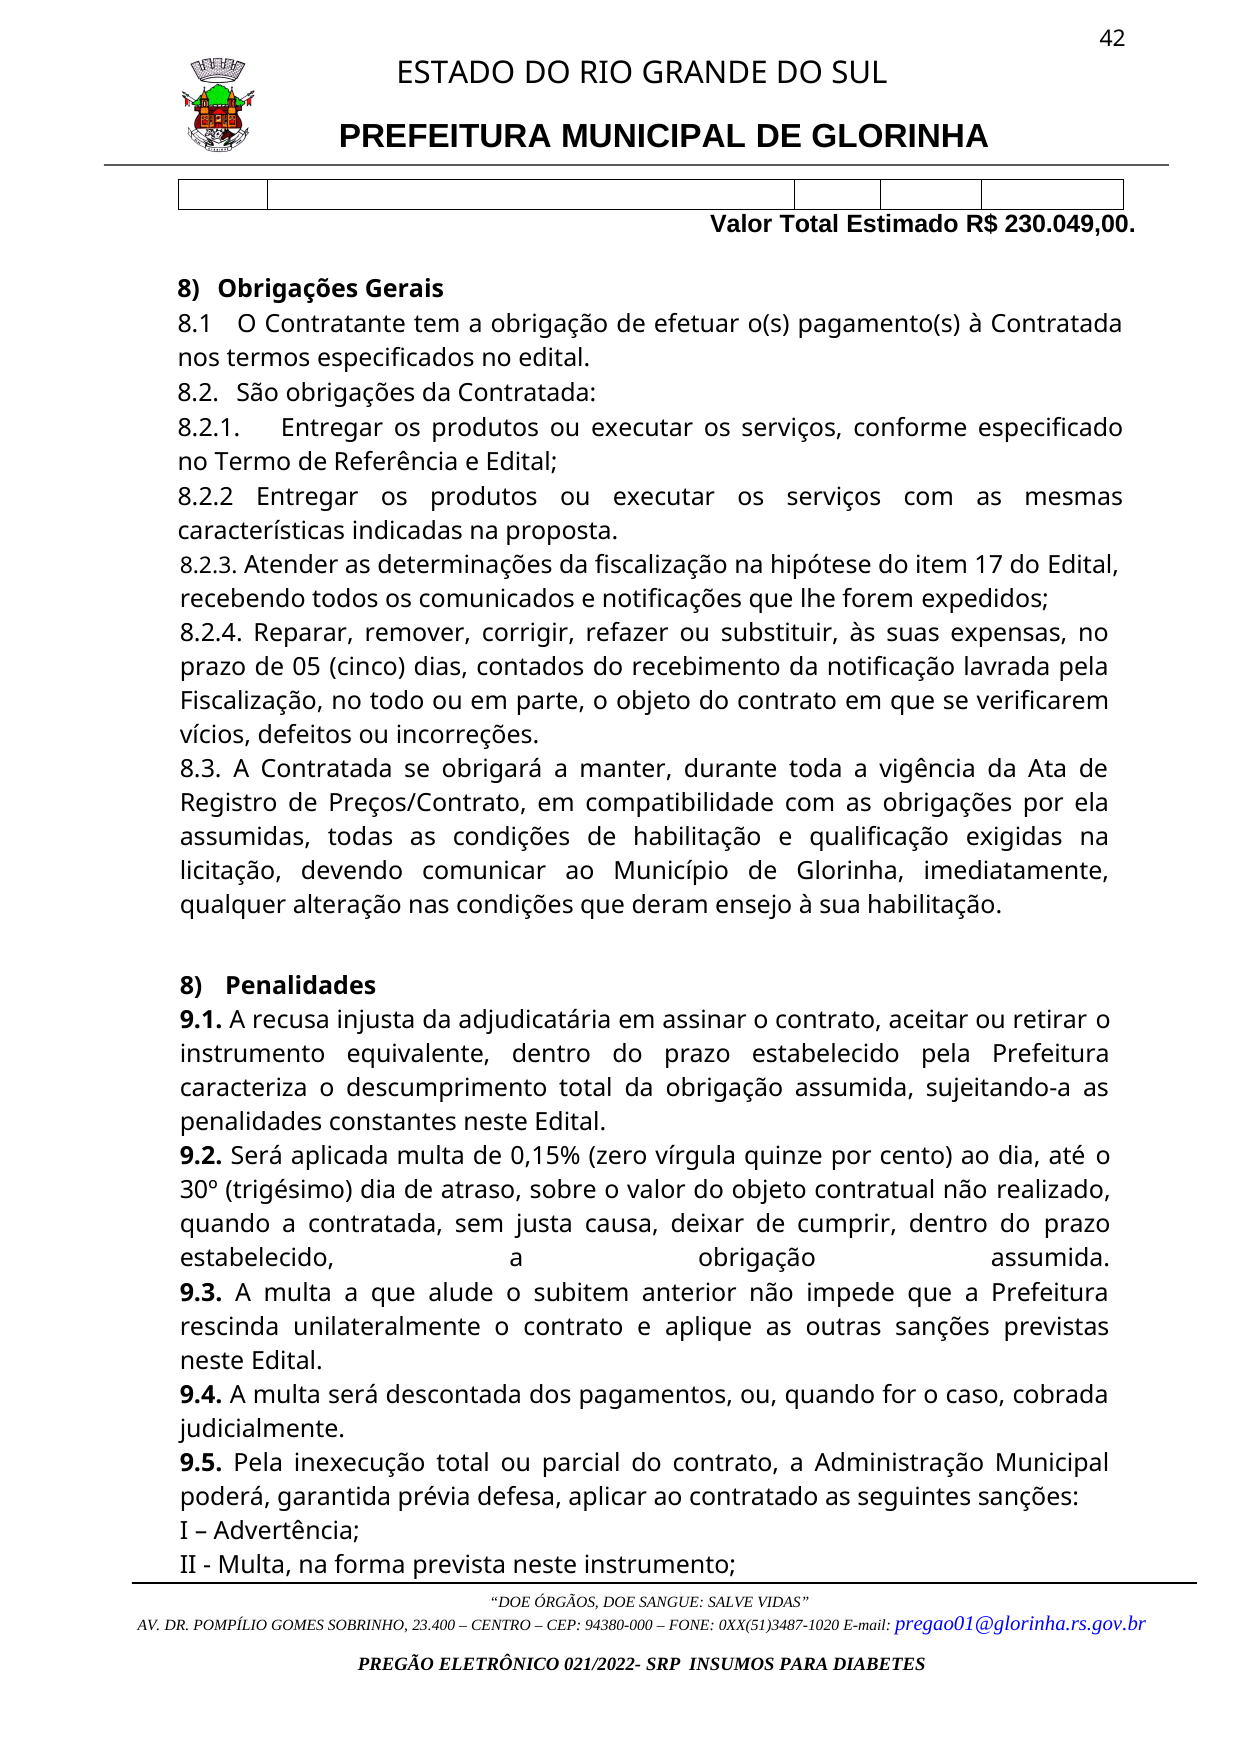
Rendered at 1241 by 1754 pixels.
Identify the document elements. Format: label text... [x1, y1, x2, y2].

list Obrigações Gerais [177, 271, 477, 305]
list 9.2. Será aplicada multa de 0,15% (zero vírgula quinze por cento) ao dia, até o 30º (trigésimo) dia de atraso, sobre o valor do objeto contratual não realizado, quando a contratada, sem justa causa, deixar de cumprir, dentro do prazo estabelecido, a obrigação assumida. 9.3. A multa a que alude o subitem anterior não impede que a Prefeitura rescinda unilateralmente o contrato e aplique as outras sanções previstas neste Edital. [179, 1138, 1110, 1376]
text 8.2.2 Entregar os produtos ou executar os serviços com as mesmas características indicadas na proposta. [177, 478, 1124, 546]
text 8.2.3. Atender as determinações da fiscalização na hipótese do item 17 do Edital, recebendo todos os comunicados e notificações que lhe forem expedidos; [179, 546, 1151, 614]
list O Contratante tem a obrigação de efetuar o(s) pagamento(s) à Contratada nos termos especificados no edital. [177, 306, 1123, 374]
table_header [179, 180, 267, 209]
subtitle Valor Total Estimado R$ 230.049,00. [710, 210, 1151, 238]
table_header [982, 180, 1123, 209]
list Entregar os produtos ou executar os serviços, conforme especificado no Termo de Referência e Edital; [177, 409, 1124, 477]
table_header [795, 180, 880, 209]
text 8.2.4. Reparar, remover, corrigir, refazer ou substituir, às suas expensas, no prazo de 05 (cinco) dias, contados do recebimento da notificação lavrada pela Fiscalização, no todo ou em parte, o objeto do contrato em que se verificarem vícios, defeitos ou incorreções. [179, 614, 1110, 751]
table_header [268, 180, 794, 209]
list 9.5. Pela inexecução total ou parcial do contrato, a Administração Municipal poderá, garantida prévia defesa, aplicar ao contratado as seguintes sanções: [179, 1444, 1110, 1513]
text 8.3. A Contratada se obrigará a manter, durante toda a vigência da Ata de Registro de Preços/Contrato, em compatibilidade com as obrigações por ela assumidas, todas as condições de habilitação e qualificação exigidas na licitação, devendo comunicar ao Município de Glorinha, imediatamente, qualquer alteração nas condições que deram ensejo à sua habilitação. [179, 751, 1110, 921]
list 9.4. A multa será descontada dos pagamentos, ou, quando for o caso, cobrada judicialmente. [179, 1376, 1110, 1444]
list II - Multa, na forma prevista neste instrumento; [179, 1547, 1110, 1581]
list São obrigações da Contratada: [177, 375, 1151, 409]
table_header [881, 180, 981, 209]
list 9.1. A recusa injusta da adjudicatária em assinar o contrato, aceitar ou retirar o instrumento equivalente, dentro do prazo estabelecido pela Prefeitura caracteriza o descumprimento total da obrigação assumida, sujeitando-a as penalidades constantes neste Edital. [179, 1002, 1110, 1138]
list I – Advertência; [179, 1513, 1110, 1547]
list Penalidades [179, 968, 1110, 1002]
picture [177, 54, 259, 155]
